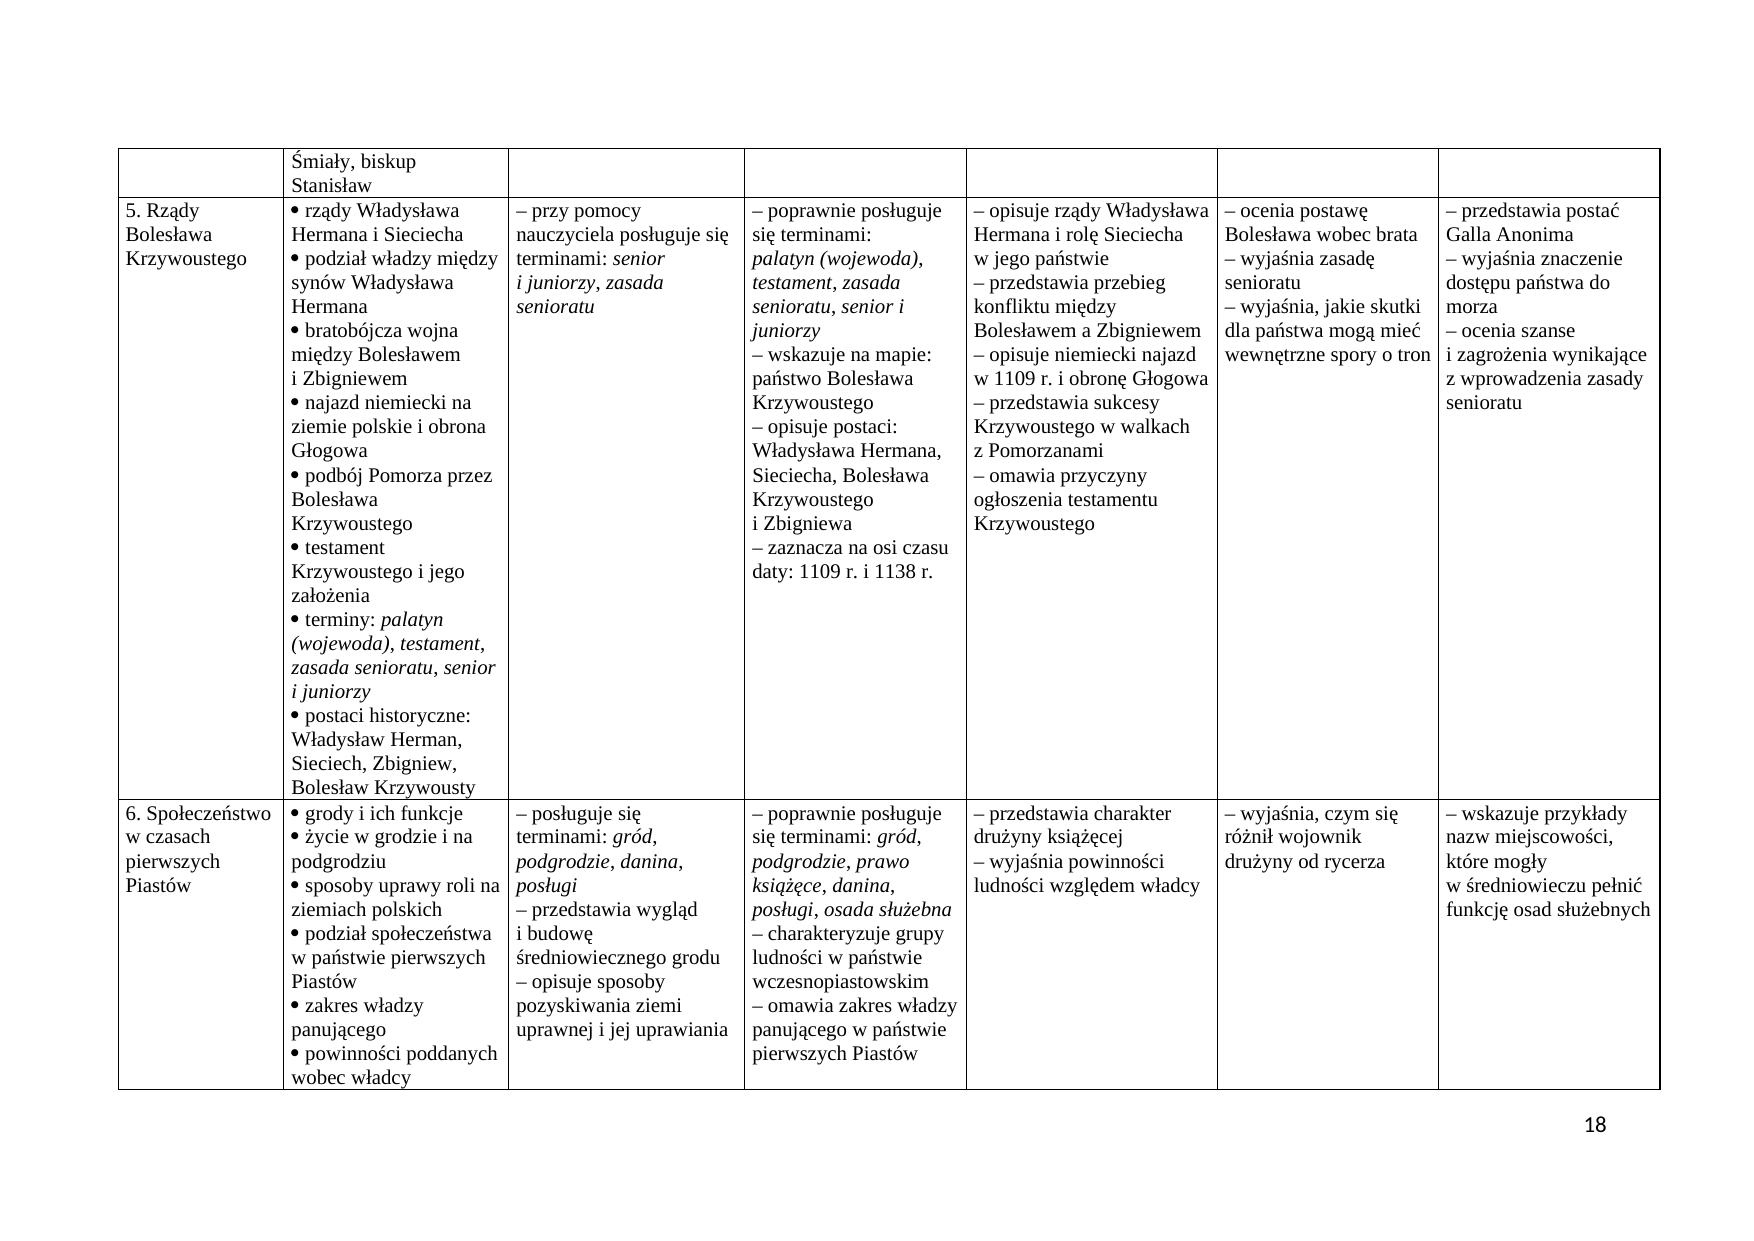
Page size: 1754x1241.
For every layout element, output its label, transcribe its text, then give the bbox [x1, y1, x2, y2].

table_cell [509, 149, 744, 197]
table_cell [509, 800, 744, 1089]
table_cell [745, 800, 966, 1089]
table_cell – przy pomocy nauczyciela posługuje się terminami: senior i juniorzy, zasada senioratu [509, 198, 744, 799]
table_cell – przedstawia postać Galla Anonima – wyjaśnia znaczenie dostępu państwa do morza – ocenia szanse i zagrożenia wynikające z wprowadzenia zasady senioratu [1439, 198, 1659, 799]
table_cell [1218, 149, 1438, 197]
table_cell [119, 149, 283, 197]
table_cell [119, 800, 283, 1089]
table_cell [967, 149, 1217, 197]
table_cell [1439, 800, 1659, 1089]
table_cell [967, 800, 1217, 1089]
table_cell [284, 149, 508, 197]
table_cell – opisuje rządy Władysława Hermana i rolę Sieciecha w jego państwie – przedstawia przebieg konfliktu między Bolesławem a Zbigniewem – opisuje niemiecki najazd w 1109 r. i obronę Głogowa – przedstawia sukcesy Krzywoustego w walkach z Pomorzanami – omawia przyczyny ogłoszenia testamentu Krzywoustego [967, 198, 1217, 799]
table_cell rządy Władysława Hermana i Sieciecha podział władzy między synów Władysława Hermana bratobójcza wojna między Bolesławem i Zbigniewem najazd niemiecki na ziemie polskie i obrona Głogowa podbój Pomorza przez Bolesława Krzywoustego testament Krzywoustego i jego założenia terminy: palatyn (wojewoda), testament, zasada senioratu, senior i juniorzy postaci historyczne: Władysław Herman, Sieciech, Zbigniew, Bolesław Krzywousty [284, 198, 508, 799]
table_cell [1439, 149, 1659, 197]
table_cell – ocenia postawę Bolesława wobec brata – wyjaśnia zasadę senioratu – wyjaśnia, jakie skutki dla państwa mogą mieć wewnętrzne spory o tron [1218, 198, 1438, 799]
table_cell 5. Rządy Bolesława Krzywoustego [119, 198, 283, 799]
table_cell – poprawnie posługuje się terminami: palatyn (wojewoda), testament, zasada senioratu, senior i juniorzy – wskazuje na mapie: państwo Bolesława Krzywoustego – opisuje postaci: Władysława Hermana, Sieciecha, Bolesława Krzywoustego i Zbigniewa – zaznacza na osi czasu daty: 1109 r. i 1138 r. [745, 198, 966, 799]
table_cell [1218, 800, 1438, 1089]
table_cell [745, 149, 966, 197]
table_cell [284, 800, 508, 1089]
